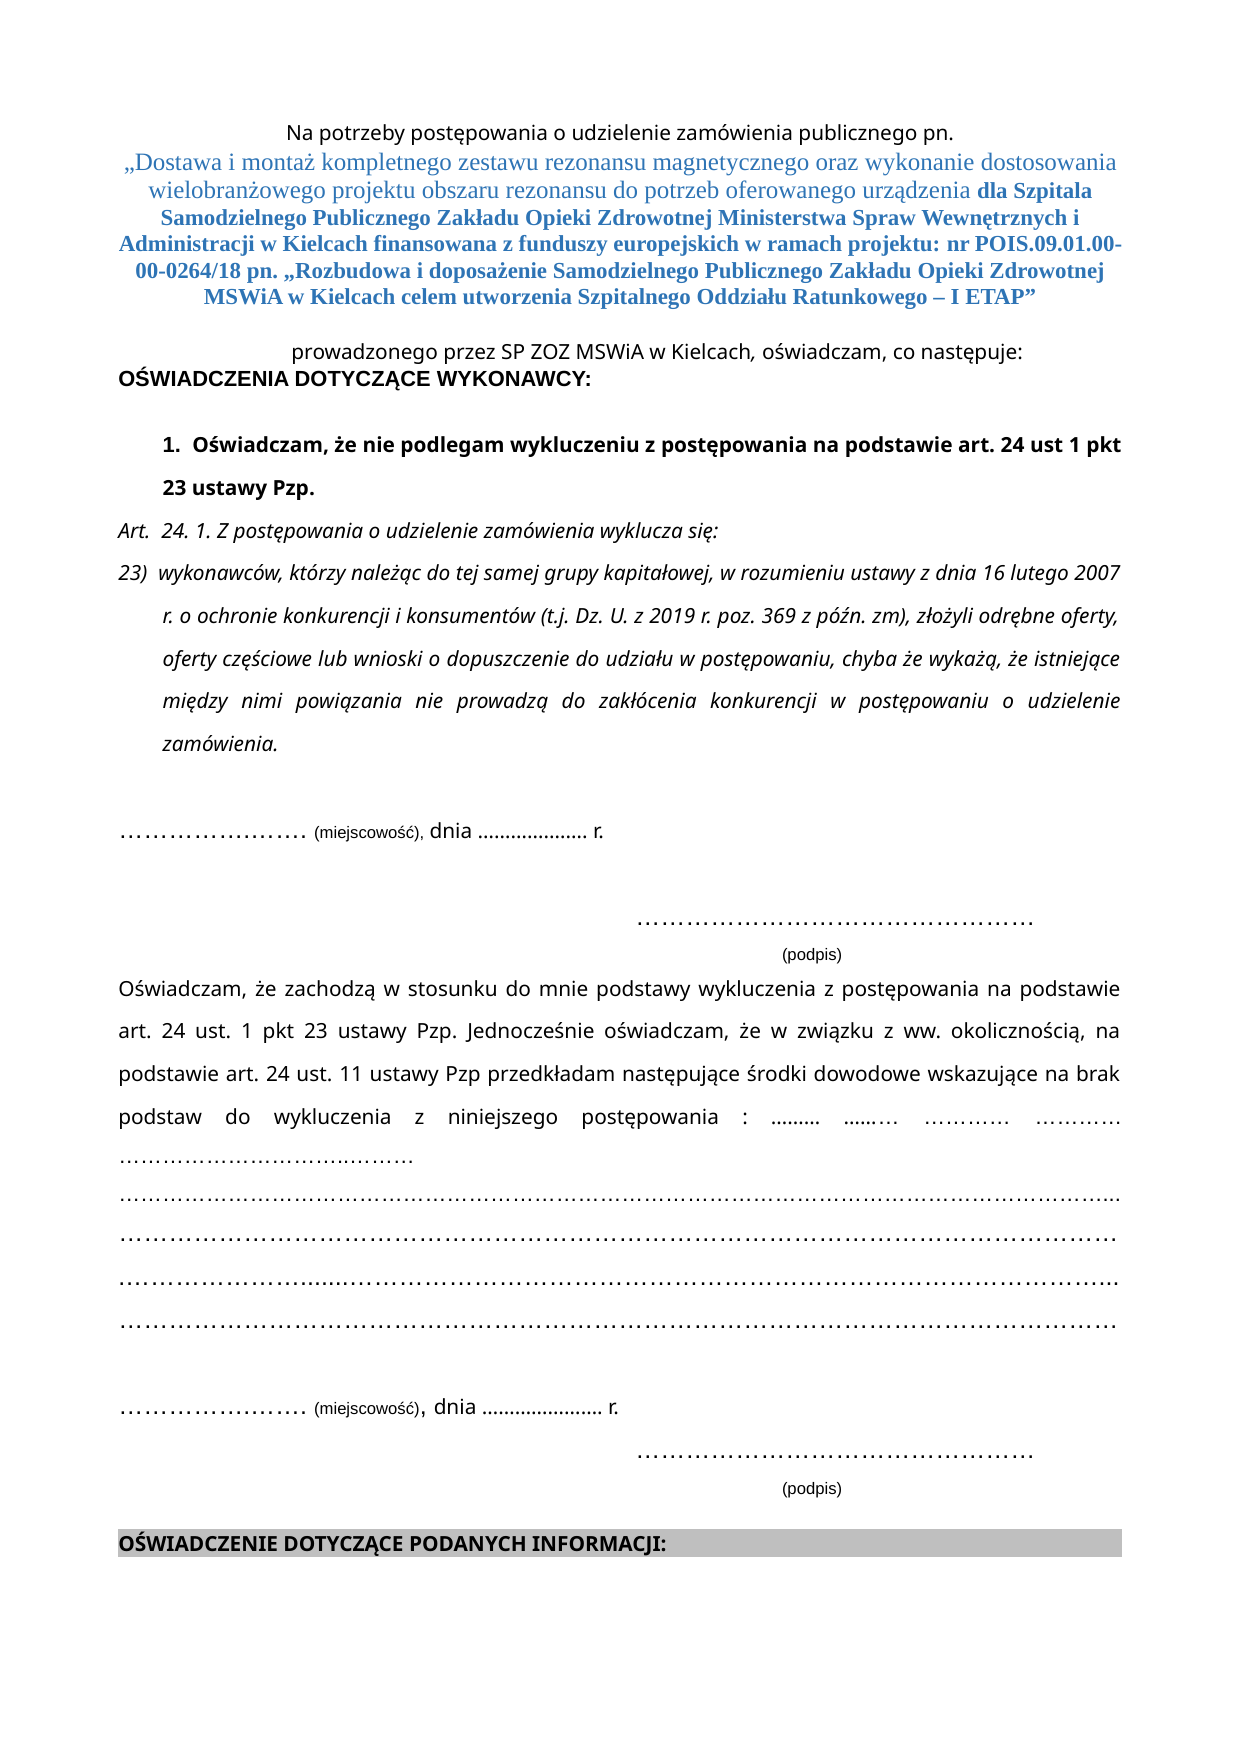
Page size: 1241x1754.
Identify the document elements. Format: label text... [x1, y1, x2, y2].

text 23) wykonawców, którzy należąc do tej samej grupy kapitałowej, w rozumieniu ustawy z dnia 16 lutego 2007 r. o ochronie konkurencji i konsumentów (t.j. Dz. U. z 2019 r. poz. 369 z późn. zm), złożyli odrębne oferty, oferty częściowe lub wnioski o dopuszczenie do udziału w postępowaniu, chyba że wykażą, że istniejące między nimi powiązania nie prowadzą do zakłócenia konkurencji w postępowaniu o udzielenie zamówienia. [118, 558, 1122, 757]
text OŚWIADCZENIA DOTYCZĄCE WYKONAWCY: [118, 366, 1122, 391]
text „Dostawa i montaż kompletnego zestawu rezonansu magnetycznego oraz wykonanie dostosowania wielobranżowego projektu obszaru rezonansu do potrzeb oferowanego urządzenia dla Szpitala Samodzielnego Publicznego Zakładu Opieki Zdrowotnej Ministerstwa Spraw Wewnętrznych i Administracji w Kielcach finansowana z funduszy europejskich w ramach projektu: nr POIS.09.01.00-00-0264/18 pn. „Rozbudowa i doposażenie Samodzielnego Publicznego Zakładu Opieki Zdrowotnej MSWiA w Kielcach celem utworzenia Szpitalnego Oddziału Ratunkowego – I ETAP” [118, 147, 1122, 309]
text …………….……. (miejscowość), dnia ………….……. r. [118, 814, 1122, 844]
text OŚWIADCZENIE DOTYCZĄCE PODANYCH INFORMACJI: [118, 1529, 1122, 1557]
text Na potrzeby postępowania o udzielenie zamówienia publicznego pn. [118, 118, 1122, 147]
text ………………………………………………………………………………………………………….………………….......………………………………………………………………………………...………………………………………………………………………………………………………… [118, 1218, 1122, 1333]
text Art. 24. 1. Z postępowania o udzielenie zamówienia wyklucza się: [118, 516, 1122, 544]
text Oświadczam, że zachodzą w stosunku do mnie podstawy wykluczenia z postępowania na podstawie art. 24 ust. 1 pkt 23 ustawy Pzp. Jednocześnie oświadczam, że w związku z ww. okolicznością, na podstawie art. 24 ust. 11 ustawy Pzp przedkładam następujące środki dowodowe wskazujące na brak podstaw do wykluczenia z niniejszego postępowania : ……… ……… ………… ………… …………………………..……… ………………………………………………………………………………………………………………………... [118, 974, 1122, 1206]
text (podpis) [708, 945, 1122, 964]
text ………………………………………… [118, 1435, 1122, 1464]
text …………….……. (miejscowość), dnia …………………. r. [118, 1391, 1122, 1421]
text ………………………………………… [118, 902, 1122, 931]
text prowadzonego przez SP ZOZ MSWiA w Kielcach, oświadczam, co następuje: [118, 337, 1122, 366]
list Oświadczam, że nie podlegam wykluczeniu z postępowania na podstawie art. 24 ust 1 pkt 23 ustawy Pzp. [162, 431, 1122, 502]
text (podpis) [708, 1478, 1122, 1498]
